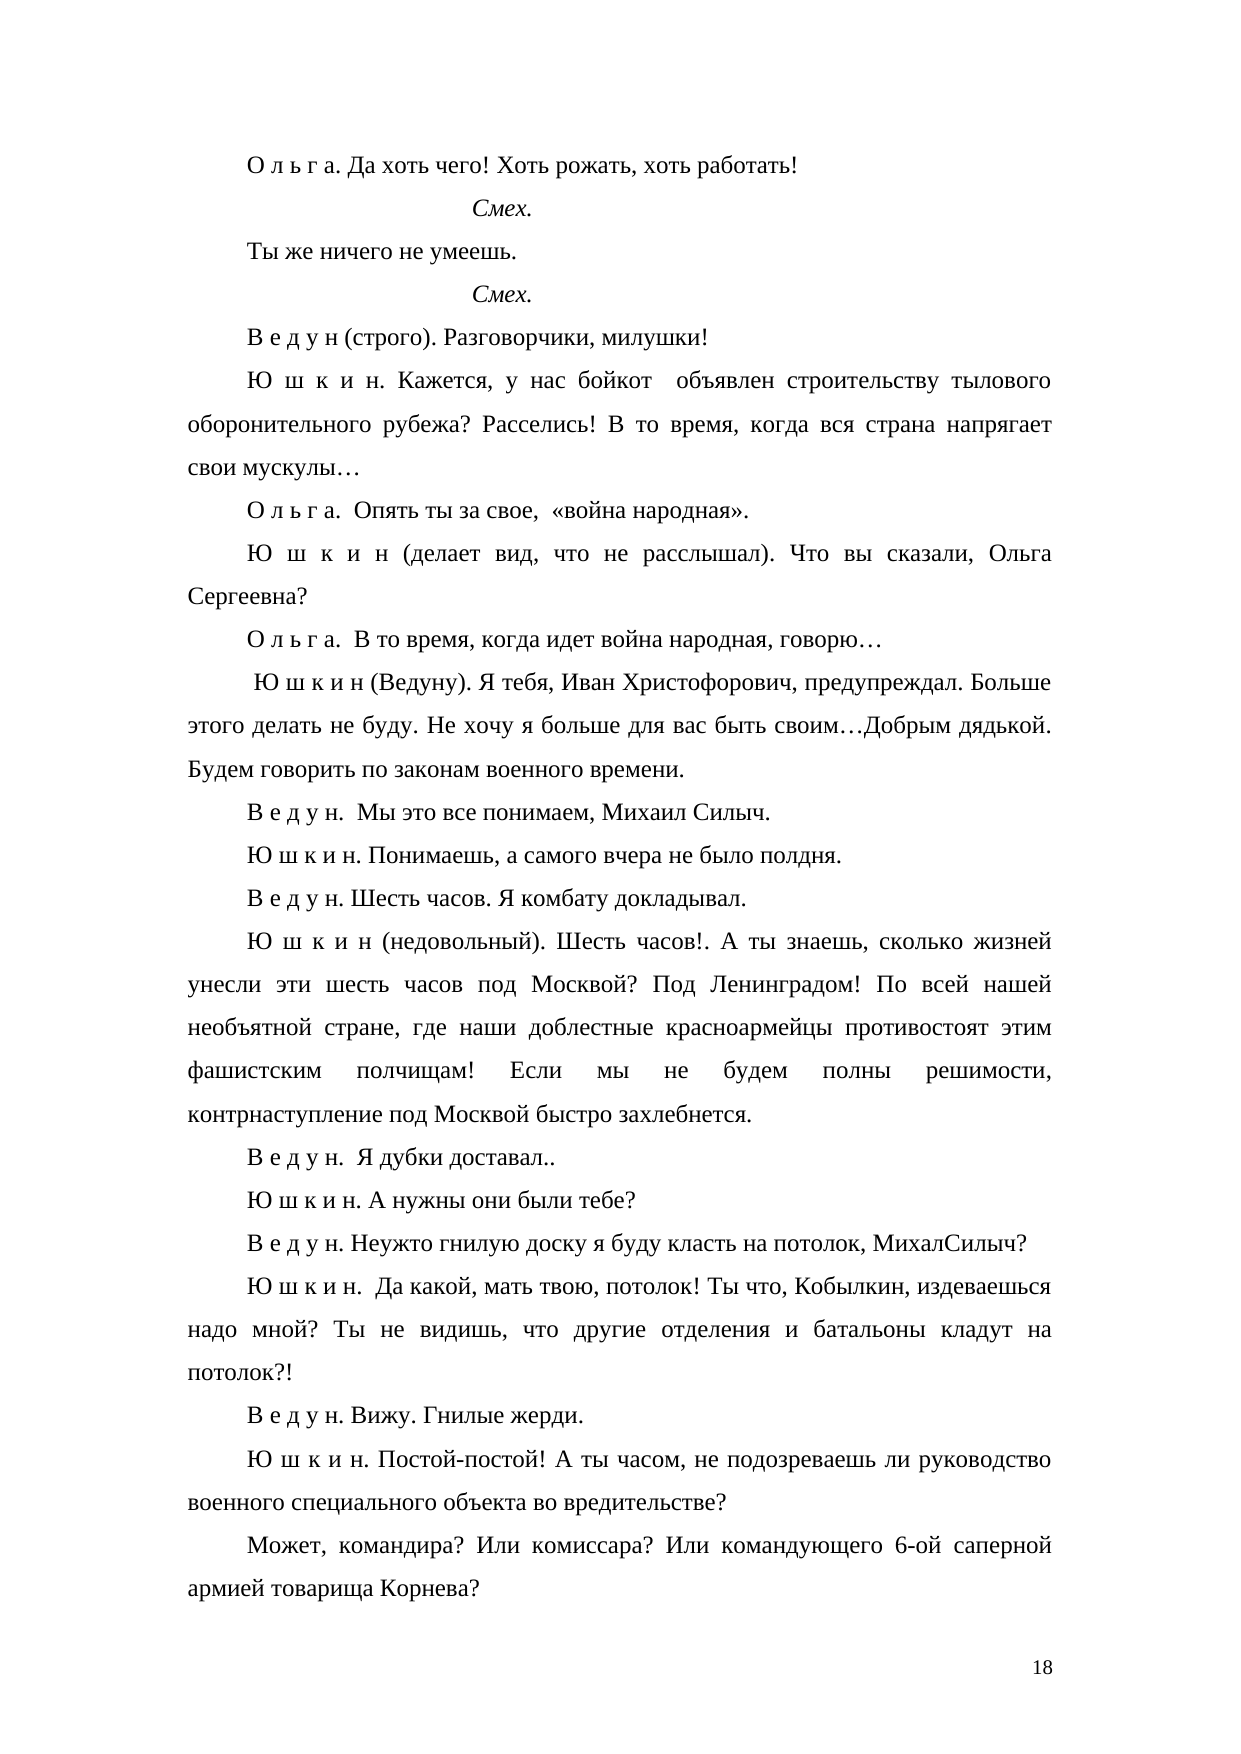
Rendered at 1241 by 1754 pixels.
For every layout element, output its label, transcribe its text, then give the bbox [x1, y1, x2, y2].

text В е д у н. Шесть часов. Я комбату докладывал. [187, 883, 1053, 912]
text В е д у н (строго). Разговорчики, милушки! [187, 322, 1053, 351]
text Ю ш к и н (делает вид, что не расслышал). Что вы сказали, Ольга Сергеевна? [187, 538, 1053, 610]
text Ю ш к и н (Ведуну). Я тебя, Иван Христофорович, предупреждал. Больше этого делать не буду. Не хочу я больше для вас быть своим…Добрым дядькой. Будем говорить по законам военного времени. [187, 667, 1053, 782]
text О л ь г а. Да хоть чего! Хоть рожать, хоть работать! [187, 150, 1053, 179]
text Ю ш к и н. Постой-постой! А ты часом, не подозреваешь ли руководство военного специального объекта во вредительстве? [187, 1444, 1053, 1516]
text Ю ш к и н. Кажется, у нас бойкот объявлен строительству тылового оборонительного рубежа? Расселись! В то время, когда вся страна напрягает свои мускулы… [187, 366, 1053, 481]
text Может, командира? Или комиссара? Или командующего 6-ой саперной армией товарища Корнева? [187, 1530, 1053, 1602]
text Смех. [187, 193, 1053, 222]
text Ю ш к и н. Понимаешь, а самого вчера не было полдня. [187, 840, 1053, 869]
text В е д у н. Мы это все понимаем, Михаил Силыч. [187, 797, 1053, 826]
text Ю ш к и н (недовольный). Шесть часов!. А ты знаешь, сколько жизней унесли эти шесть часов под Москвой? Под Ленинградом! По всей нашей необъятной стране, где наши доблестные красноармейцы противостоят этим фашистским полчищам! Если мы не будем полны решимости, контрнаступление под Москвой быстро захлебнется. [187, 926, 1053, 1127]
text В е д у н. Неужто гнилую доску я буду класть на потолок, МихалСилыч? [187, 1228, 1053, 1257]
text В е д у н. Вижу. Гнилые жерди. [187, 1401, 1053, 1429]
text О л ь г а. Опять ты за свое, «война народная». [187, 495, 1053, 524]
text В е д у н. Я дубки доставал.. [187, 1142, 1053, 1171]
text Смех. [187, 279, 1053, 308]
text О л ь г а. В то время, когда идет война народная, говорю… [187, 624, 1053, 653]
text Ю ш к и н. А нужны они были тебе? [187, 1185, 1053, 1214]
text Ю ш к и н. Да какой, мать твою, потолок! Ты что, Кобылкин, издеваешься надо мной? Ты не видишь, что другие отделения и батальоны кладут на потолок?! [187, 1271, 1053, 1386]
text Ты же ничего не умеешь. [187, 236, 1053, 265]
